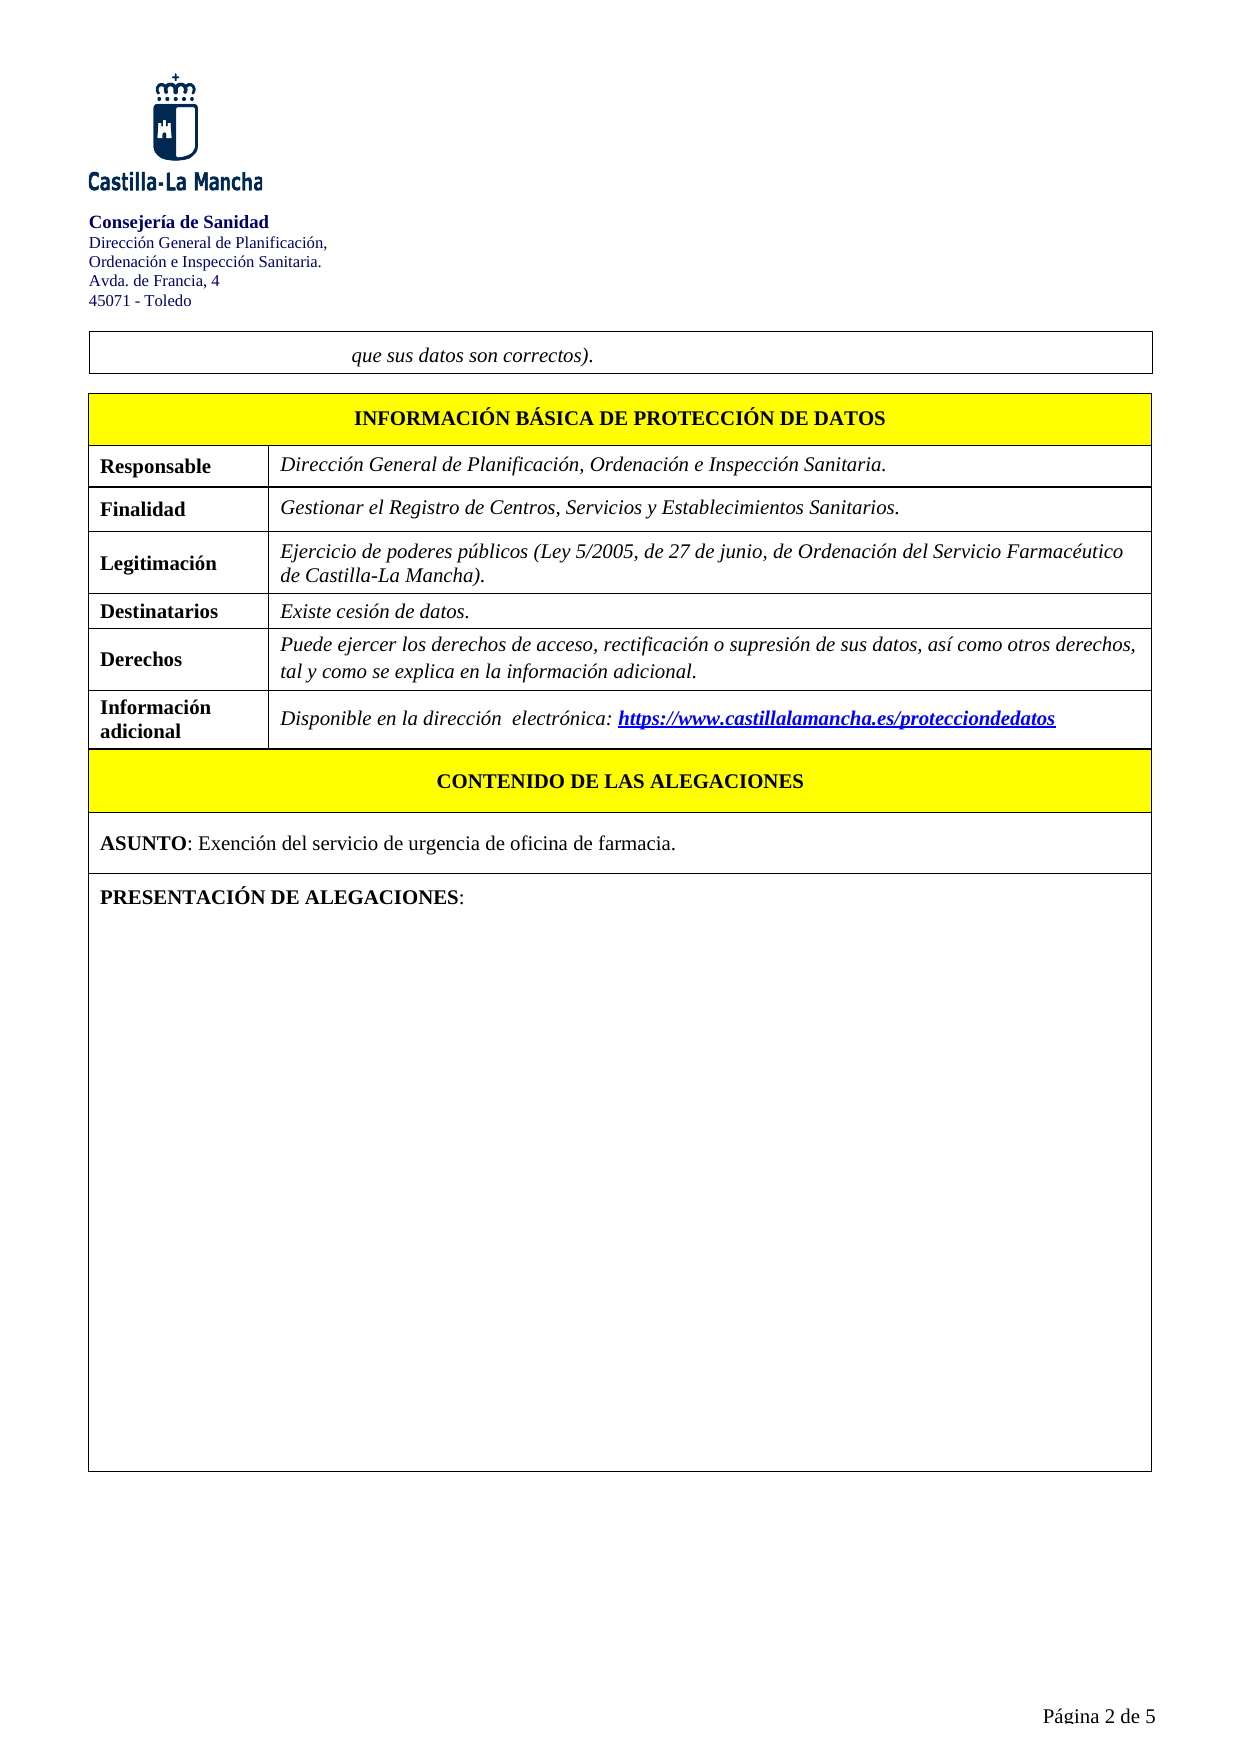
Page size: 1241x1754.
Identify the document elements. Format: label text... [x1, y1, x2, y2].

table_header CONTENIDO DE LAS ALEGACIONES [89, 750, 1151, 812]
picture [88, 73, 263, 191]
table_cell Derechos [89, 629, 268, 689]
table_cell ASUNTO: Exención del servicio de urgencia de oficina de farmacia. [89, 813, 1151, 873]
table_cell Ejercicio de poderes públicos (Ley 5/2005, de 27 de junio, de Ordenación del Servicio Farmacéutico de Castilla-La Mancha). [269, 532, 1151, 593]
table_cell Disponible en la dirección electrónica: https://www.castillalamancha.es/protecciondedatos [269, 691, 1151, 748]
table_cell Existe cesión de datos. [269, 594, 1151, 628]
table_header INFORMACIÓN BÁSICA DE PROTECCIÓN DE DATOS [89, 394, 1151, 445]
table_cell Legitimación [89, 532, 268, 593]
table_cell Puede ejercer los derechos de acceso, rectificación o supresión de sus datos, así como otros derechos, tal y como se explica en la información adicional. [269, 629, 1151, 689]
table_cell Destinatarios [89, 594, 268, 628]
table_cell Dirección General de Planificación, Ordenación e Inspección Sanitaria. [269, 446, 1151, 486]
table_cell Gestionar el Registro de Centros, Servicios y Establecimientos Sanitarios. [269, 488, 1151, 531]
table_cell Finalidad [89, 488, 268, 531]
table_cell PRESENTACIÓN DE ALEGACIONES: [89, 874, 1151, 1471]
table_cell Información adicional [89, 691, 268, 748]
table_cell Responsable [89, 446, 268, 486]
